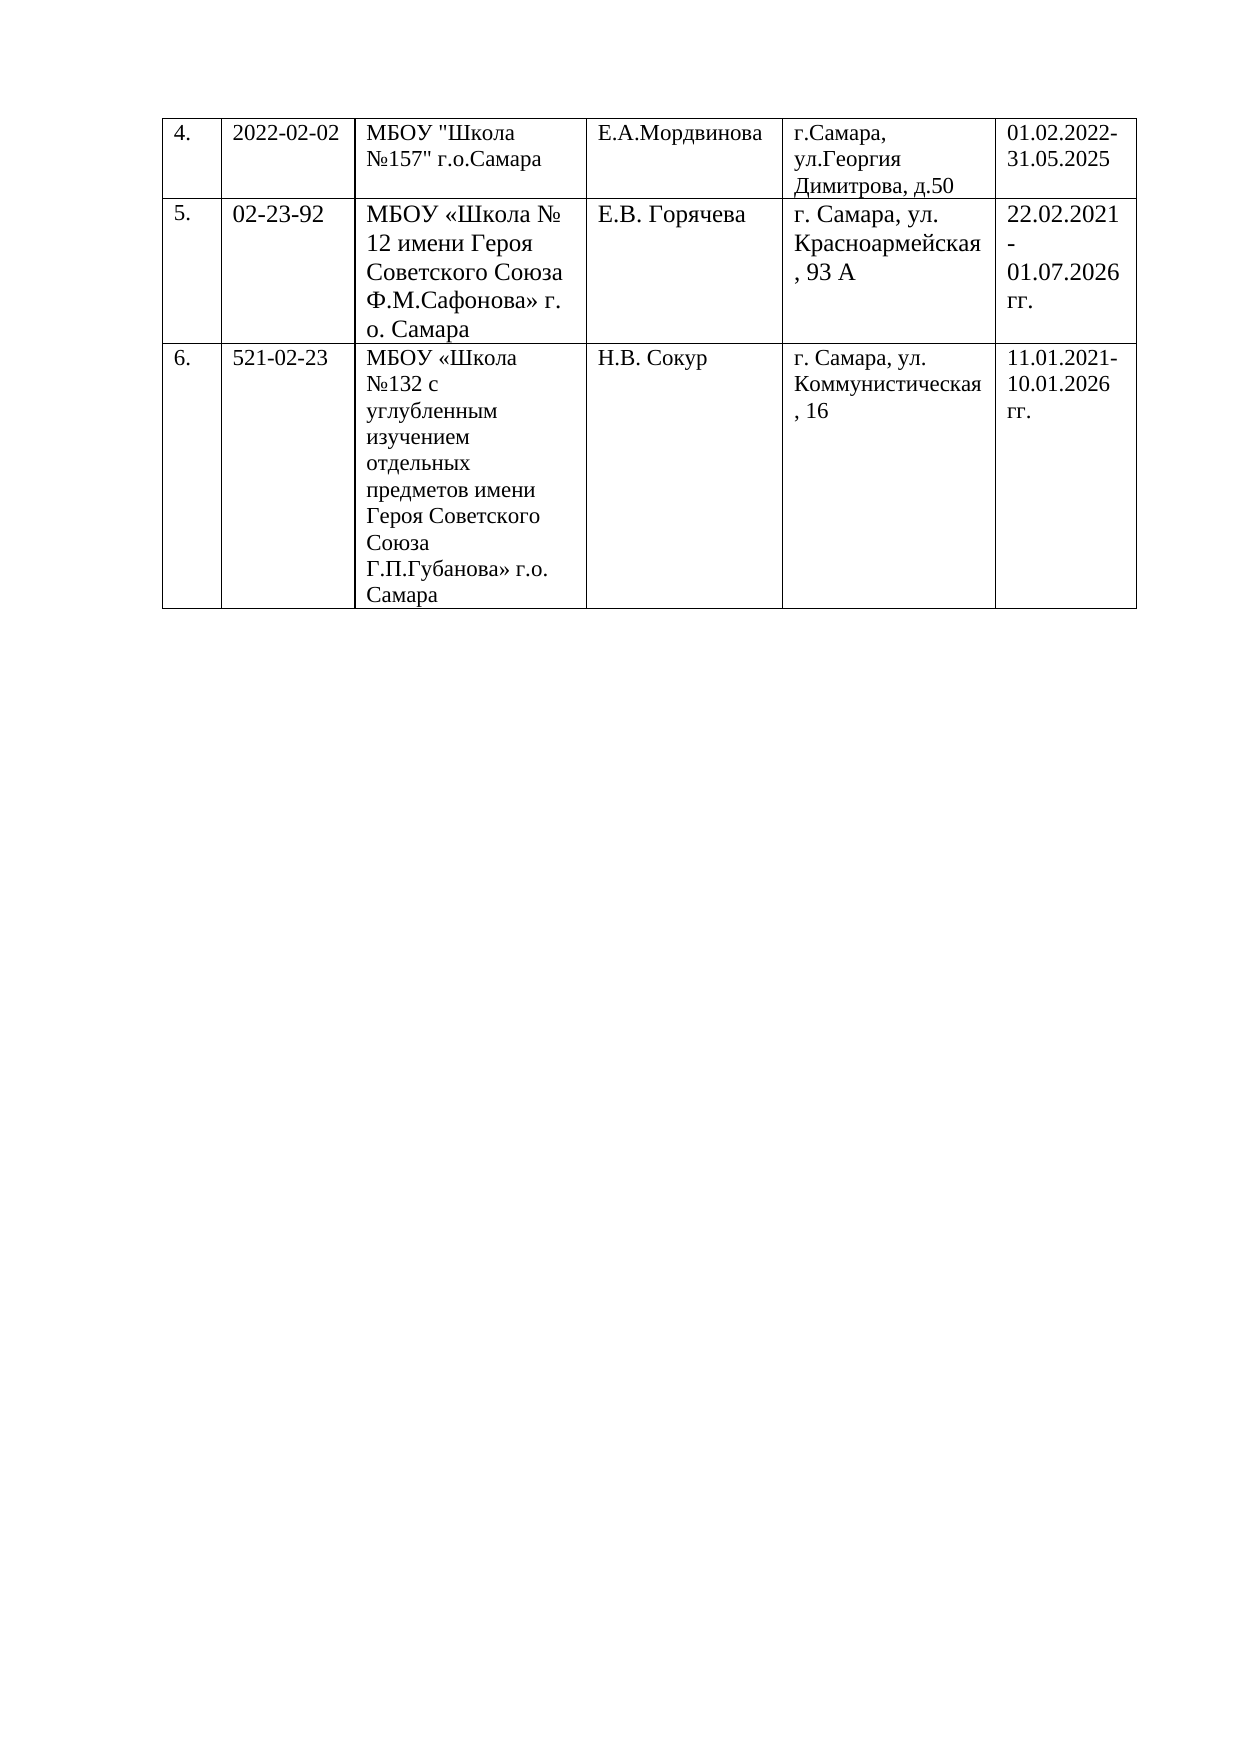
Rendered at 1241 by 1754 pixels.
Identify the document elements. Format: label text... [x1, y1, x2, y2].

table_cell МБОУ «Школа № 12 имени Героя Советского Союза Ф.М.Сафонова» г. о. Самара [356, 199, 586, 343]
table_cell Н.В. Сокур [587, 344, 782, 608]
table_cell [163, 119, 221, 198]
table_cell 22.02.2021-01.07.2026 гг. [996, 199, 1136, 343]
table_cell [163, 344, 221, 608]
table_cell МБОУ «Школа №132 с углубленным изучением отдельных предметов имени Героя Советского Союза Г.П.Губанова» г.о. Самара [356, 344, 586, 608]
table_cell 11.01.2021-10.01.2026 гг. [996, 344, 1136, 608]
table_cell Е.В. Горячева [587, 199, 782, 343]
table_cell Е.А.Мордвинова [587, 119, 782, 198]
table_cell 2022-02-02 [222, 119, 354, 198]
table_cell 521-02-23 [222, 344, 354, 608]
table_cell г. Самара, ул. Красноармейская, 93 А [783, 199, 995, 343]
table_cell [163, 199, 221, 343]
table_cell г. Самара, ул. Коммунистическая, 16 [783, 344, 995, 608]
table_cell МБОУ "Школа №157" г.о.Самара [356, 119, 586, 198]
table_cell 02-23-92 [222, 199, 354, 343]
table_cell г.Самара, ул.Георгия Димитрова, д.50 [886, 119, 995, 198]
table_cell 01.02.2022-31.05.2025 [996, 119, 1136, 198]
